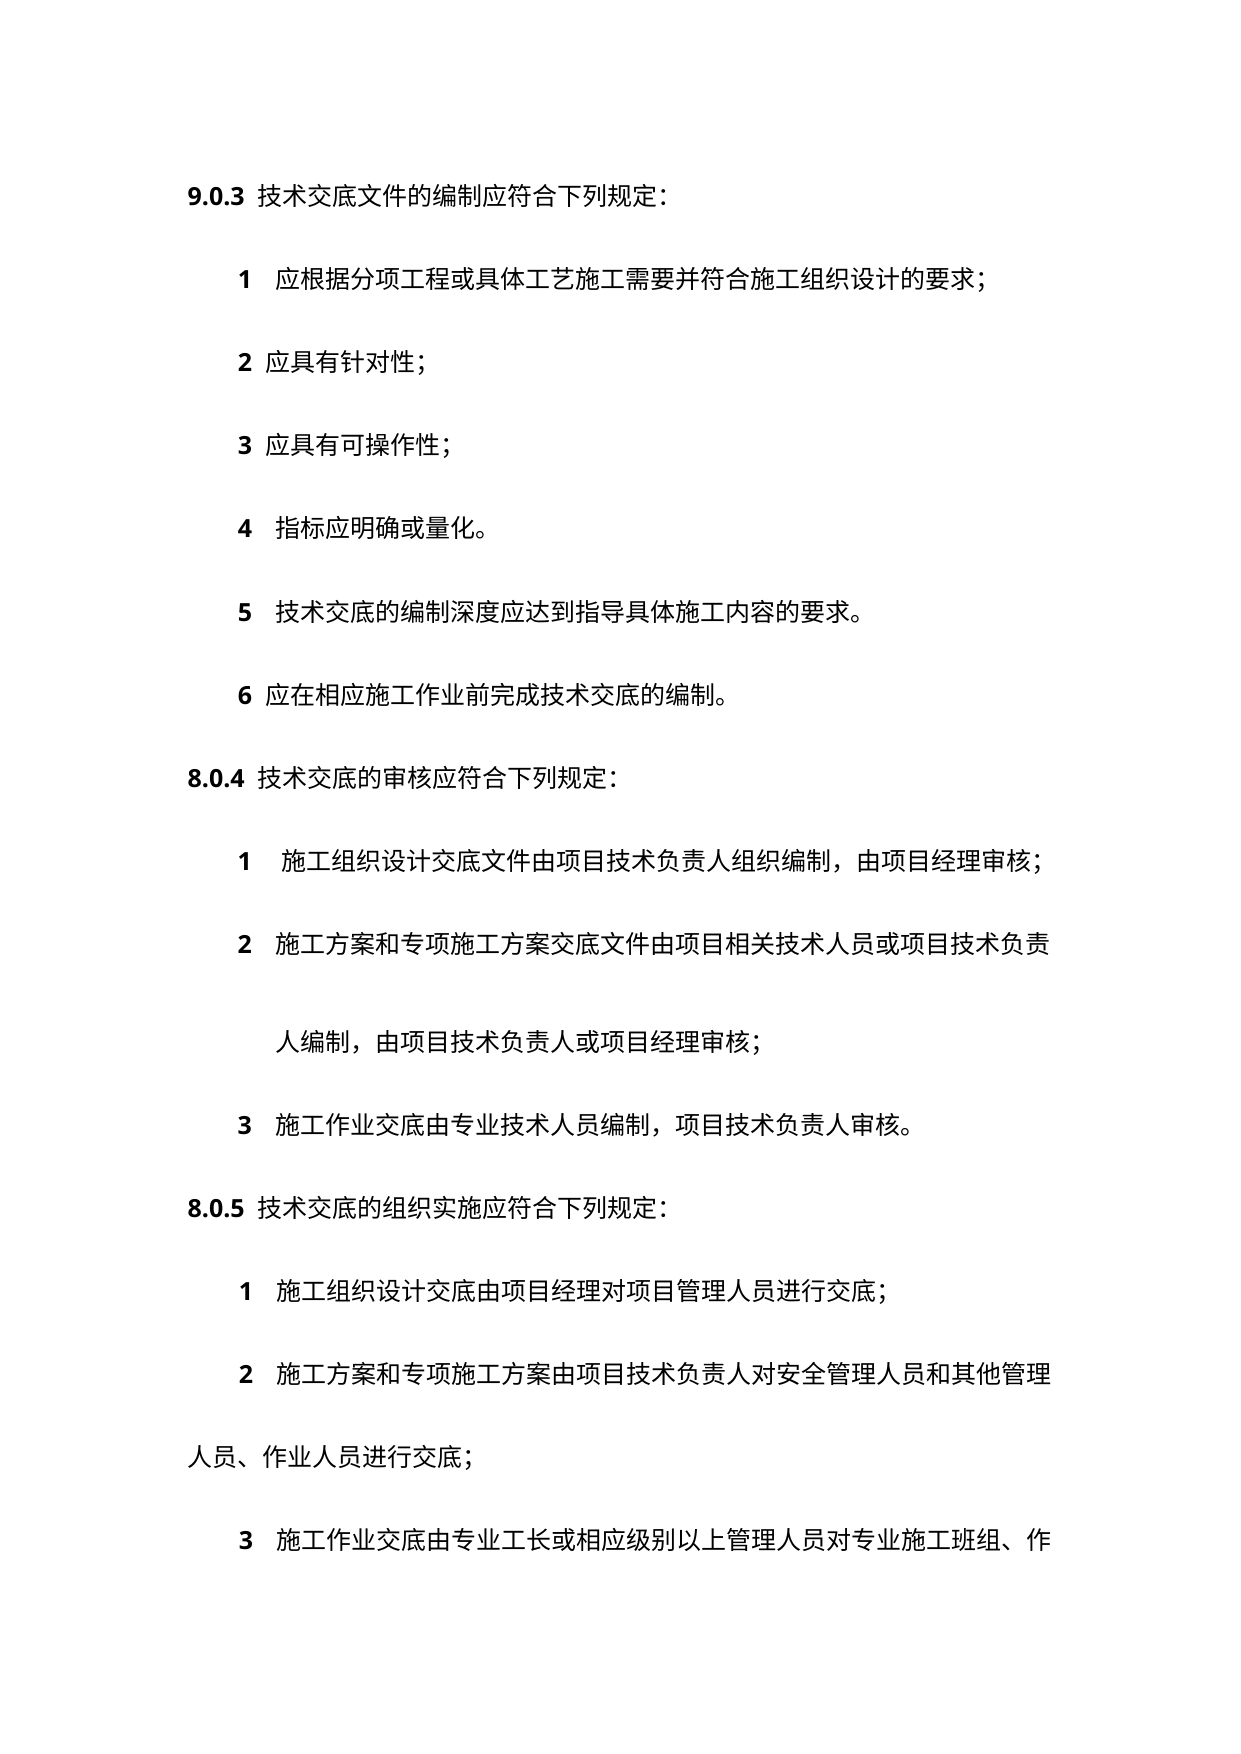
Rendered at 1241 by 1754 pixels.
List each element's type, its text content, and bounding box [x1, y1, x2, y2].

text 3 应具有可操作性； [187, 411, 1053, 476]
list 施工方案和专项施工方案交底文件由项目相关技术人员或项目技术负责人编制，由项目技术负责人或项目经理审核； [237, 910, 1053, 1073]
list 施工组织设计交底文件由项目技术负责人组织编制，由项目经理审核； [237, 827, 1053, 892]
text 2 应具有针对性； [187, 328, 1053, 393]
text 9.0.3 技术交底文件的编制应符合下列规定： [187, 162, 1053, 227]
list 施工组织设计交底由项目经理对项目管理人员进行交底； [238, 1257, 1053, 1322]
text 6 应在相应施工作业前完成技术交底的编制。 [187, 661, 1053, 726]
list 施工作业交底由专业技术人员编制，项目技术负责人审核。 [237, 1091, 1053, 1156]
text 8.0.5 技术交底的组织实施应符合下列规定： [187, 1174, 1053, 1239]
list 施工方案和专项施工方案由项目技术负责人对安全管理人员和其他管理 [238, 1340, 1053, 1405]
text 5 技术交底的编制深度应达到指导具体施工内容的要求。 [187, 578, 1053, 643]
text 人员、作业人员进行交底； [187, 1423, 1053, 1488]
text 4 指标应明确或量化。 [187, 494, 1053, 559]
text 1 应根据分项工程或具体工艺施工需要并符合施工组织设计的要求； [187, 245, 1053, 310]
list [238, 1506, 1053, 1571]
text 8.0.4 技术交底的审核应符合下列规定： [187, 744, 1053, 809]
